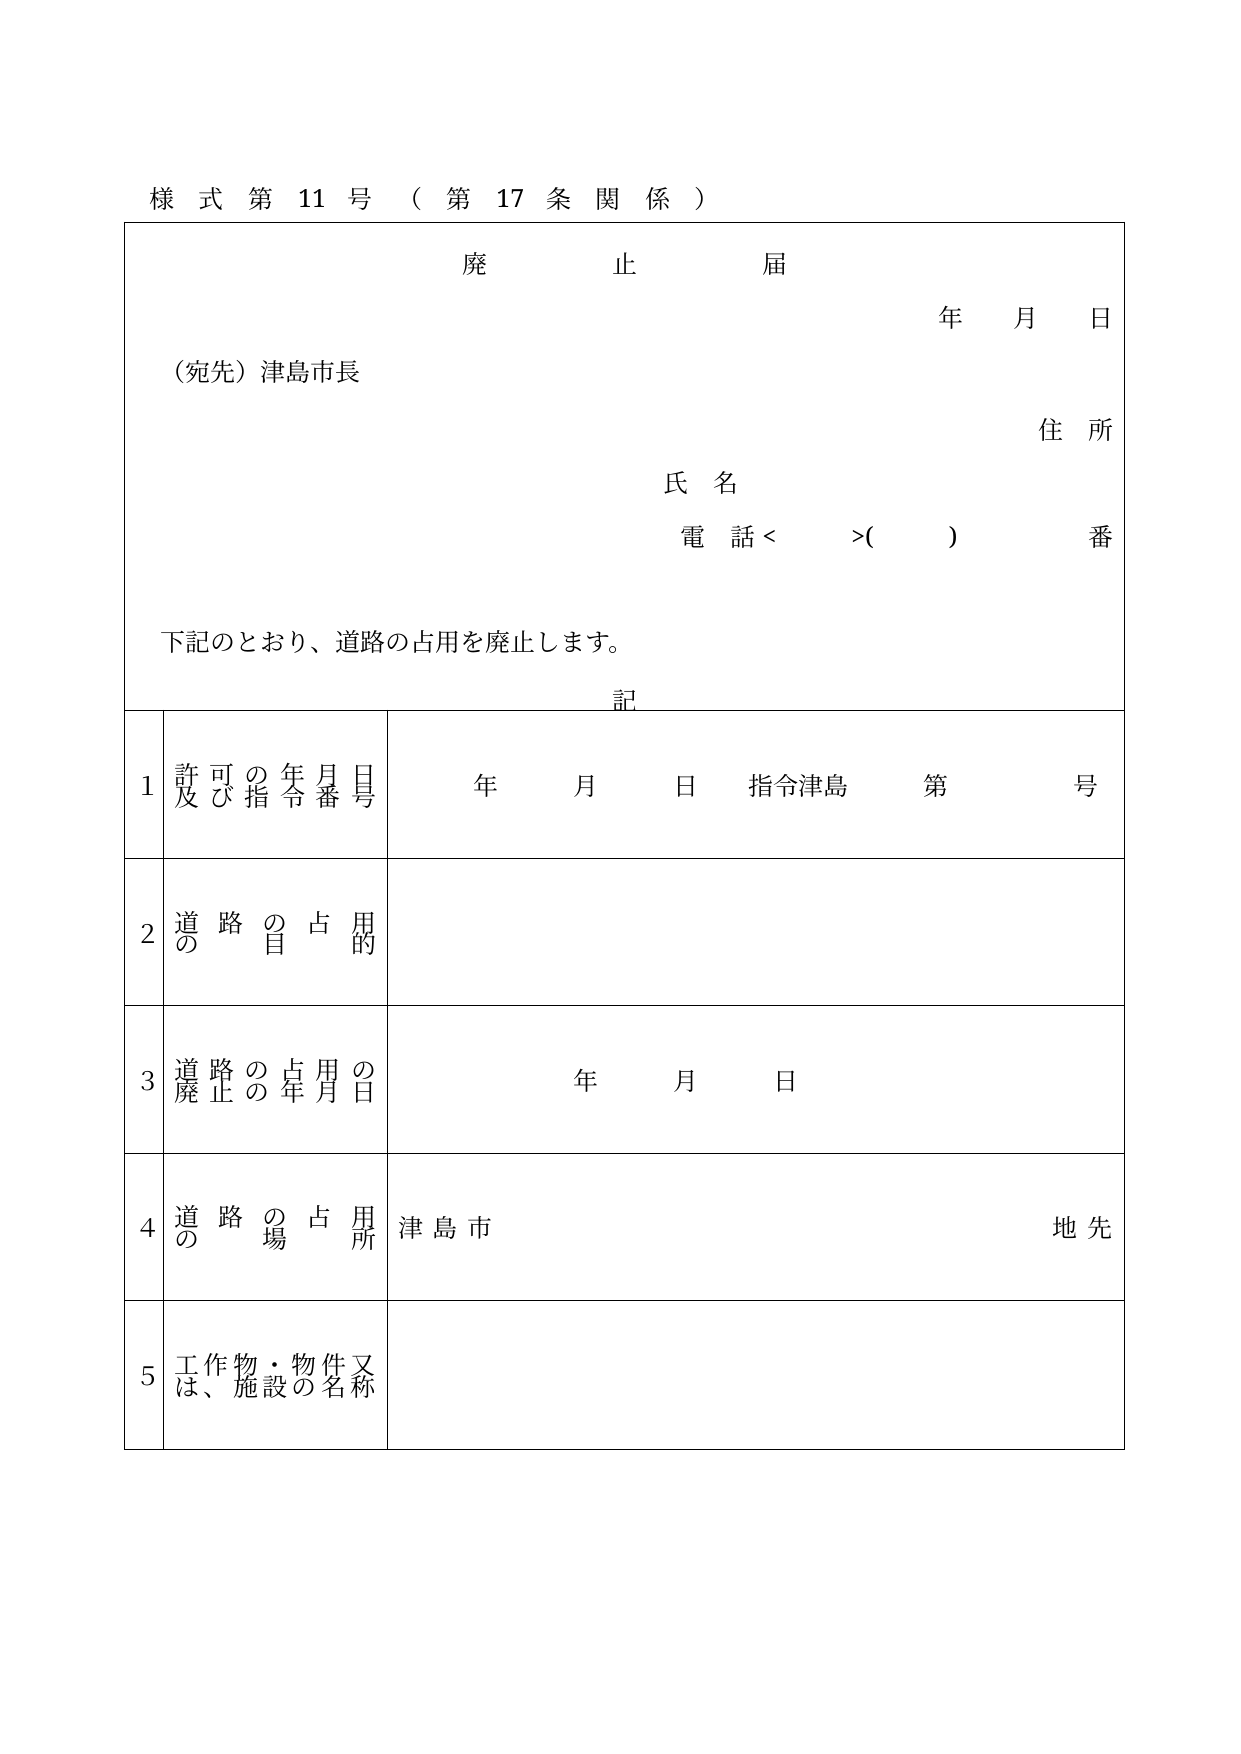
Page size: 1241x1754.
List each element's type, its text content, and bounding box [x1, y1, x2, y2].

table_cell 工作物・物件又は、施設の名称 [164, 1301, 387, 1448]
table_header 廃 止 届 年 月 日 （宛先）津島市長 住 所 氏 名 印 電 話 < >( ) 番 下記のとおり、道路の占用を廃止します。 記 [125, 223, 1124, 709]
table_cell 道路の占用 の目的 [164, 859, 387, 1005]
text 様式第11号（第17条関係） [124, 173, 1116, 222]
table_cell ２ [125, 859, 163, 1005]
table_cell 道路の占用 の場所 [164, 1154, 387, 1300]
table_cell 許可の年月日 及び指令番号 [164, 711, 387, 858]
table_cell [388, 1301, 1124, 1448]
table_cell 年 月 日 [388, 1006, 1124, 1152]
table_cell 津島市 地先 [388, 1154, 1124, 1300]
table_cell １ [125, 711, 163, 858]
table_cell ３ [125, 1006, 163, 1152]
table_cell ５ [125, 1301, 163, 1448]
table_cell 年 月 日 指令津島 第 号 [388, 711, 1124, 858]
table_cell [388, 859, 1124, 1005]
table_cell ４ [125, 1154, 163, 1300]
table_cell 道路の占用の 廃止の年月日 [164, 1006, 387, 1152]
